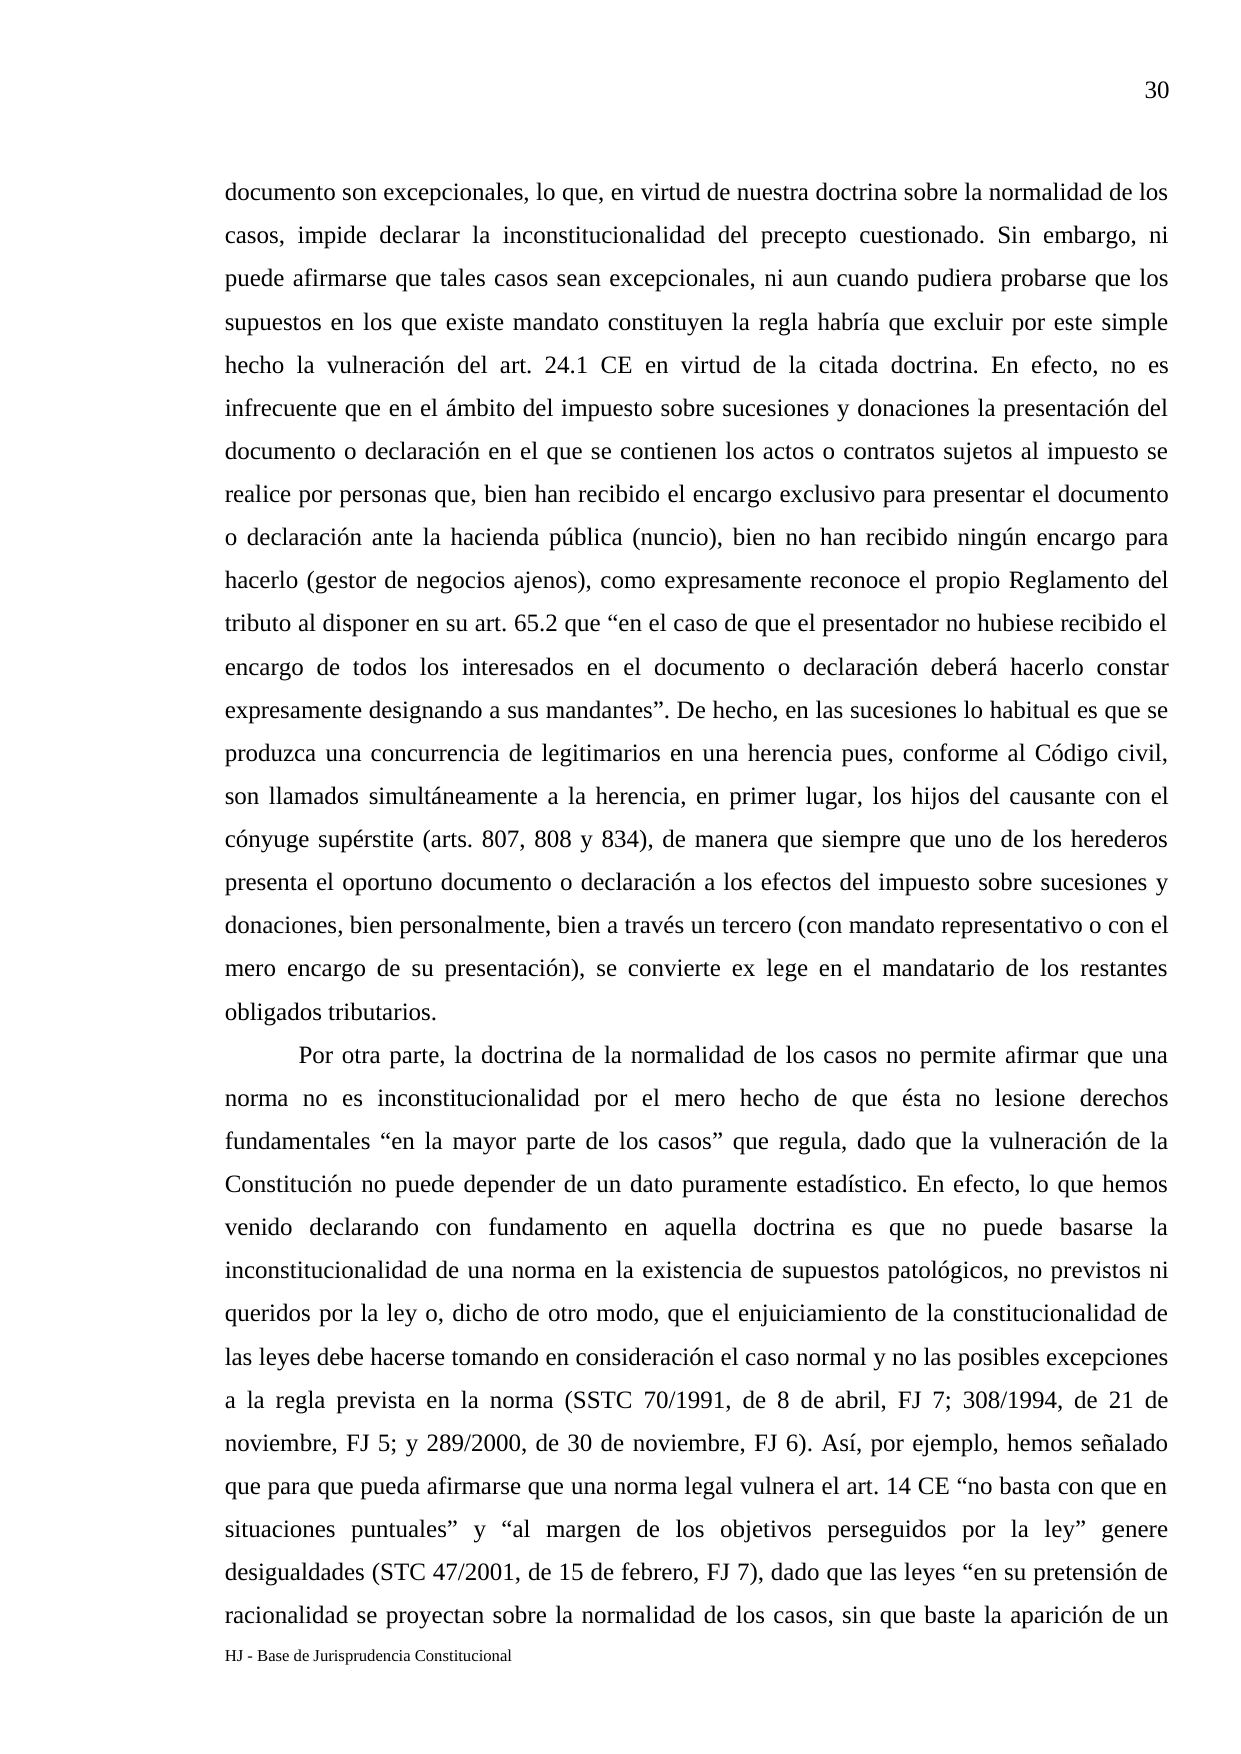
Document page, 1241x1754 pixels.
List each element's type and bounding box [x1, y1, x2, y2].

text [224, 177, 1169, 1025]
text [224, 1040, 1169, 1629]
